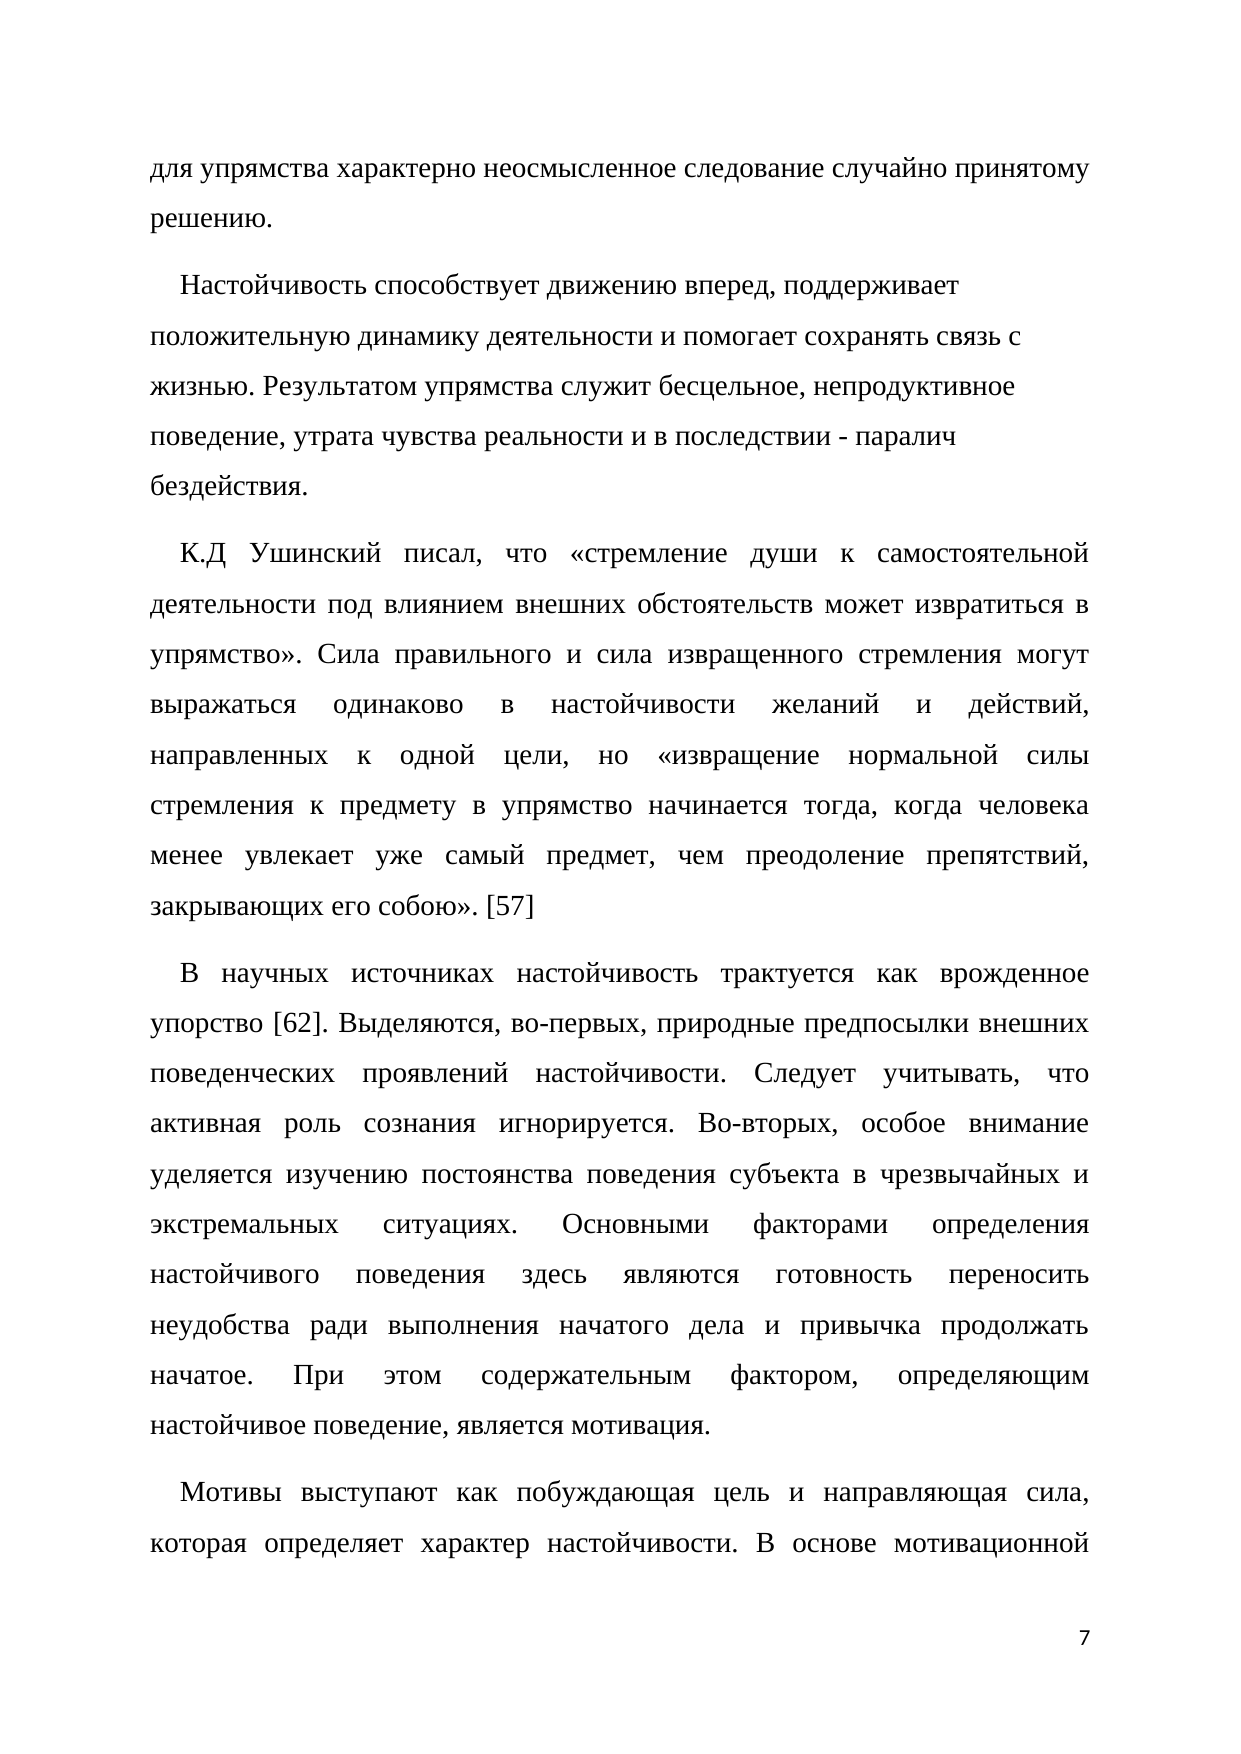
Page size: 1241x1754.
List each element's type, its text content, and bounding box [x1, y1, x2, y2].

text К.Д Ушинский писал, что «стремление души к самостоятельной деятельности под влиянием внешних обстоятельств может извратиться в упрямство». Сила правильного и сила извращенного стремления могут выражаться одинаково в настойчивости желаний и действий, направленных к одной цели, но «извращение нормальной силы стремления к предмету в упрямство начинается тогда, когда человека менее увлекает уже самый предмет, чем преодоление препятствий, закрывающих его собою». [57] [150, 536, 1090, 921]
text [150, 150, 1090, 234]
text В научных источниках настойчивость трактуется как врожденное упорство [62]. Выделяются, во-первых, природные предпосылки внешних поведенческих проявлений настойчивости. Следует учитывать, что активная роль сознания игнорируется. Во-вторых, особое внимание уделяется изучению постоянства поведения субъекта в чрезвычайных и экстремальных ситуациях. Основными факторами определения настойчивого поведения здесь являются готовность переносить неудобства ради выполнения начатого дела и привычка продолжать начатое. При этом содержательным фактором, определяющим настойчивое поведение, является мотивация. [150, 955, 1090, 1441]
text Настойчивость способствует движению вперед, поддерживает положительную динамику деятельности и помогает сохранять связь с жизнью. Результатом упрямства служит бесцельное, непродуктивное поведение, утрата чувства реальности и в последствии - паралич бездействия. [150, 267, 1090, 502]
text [150, 1474, 1090, 1558]
